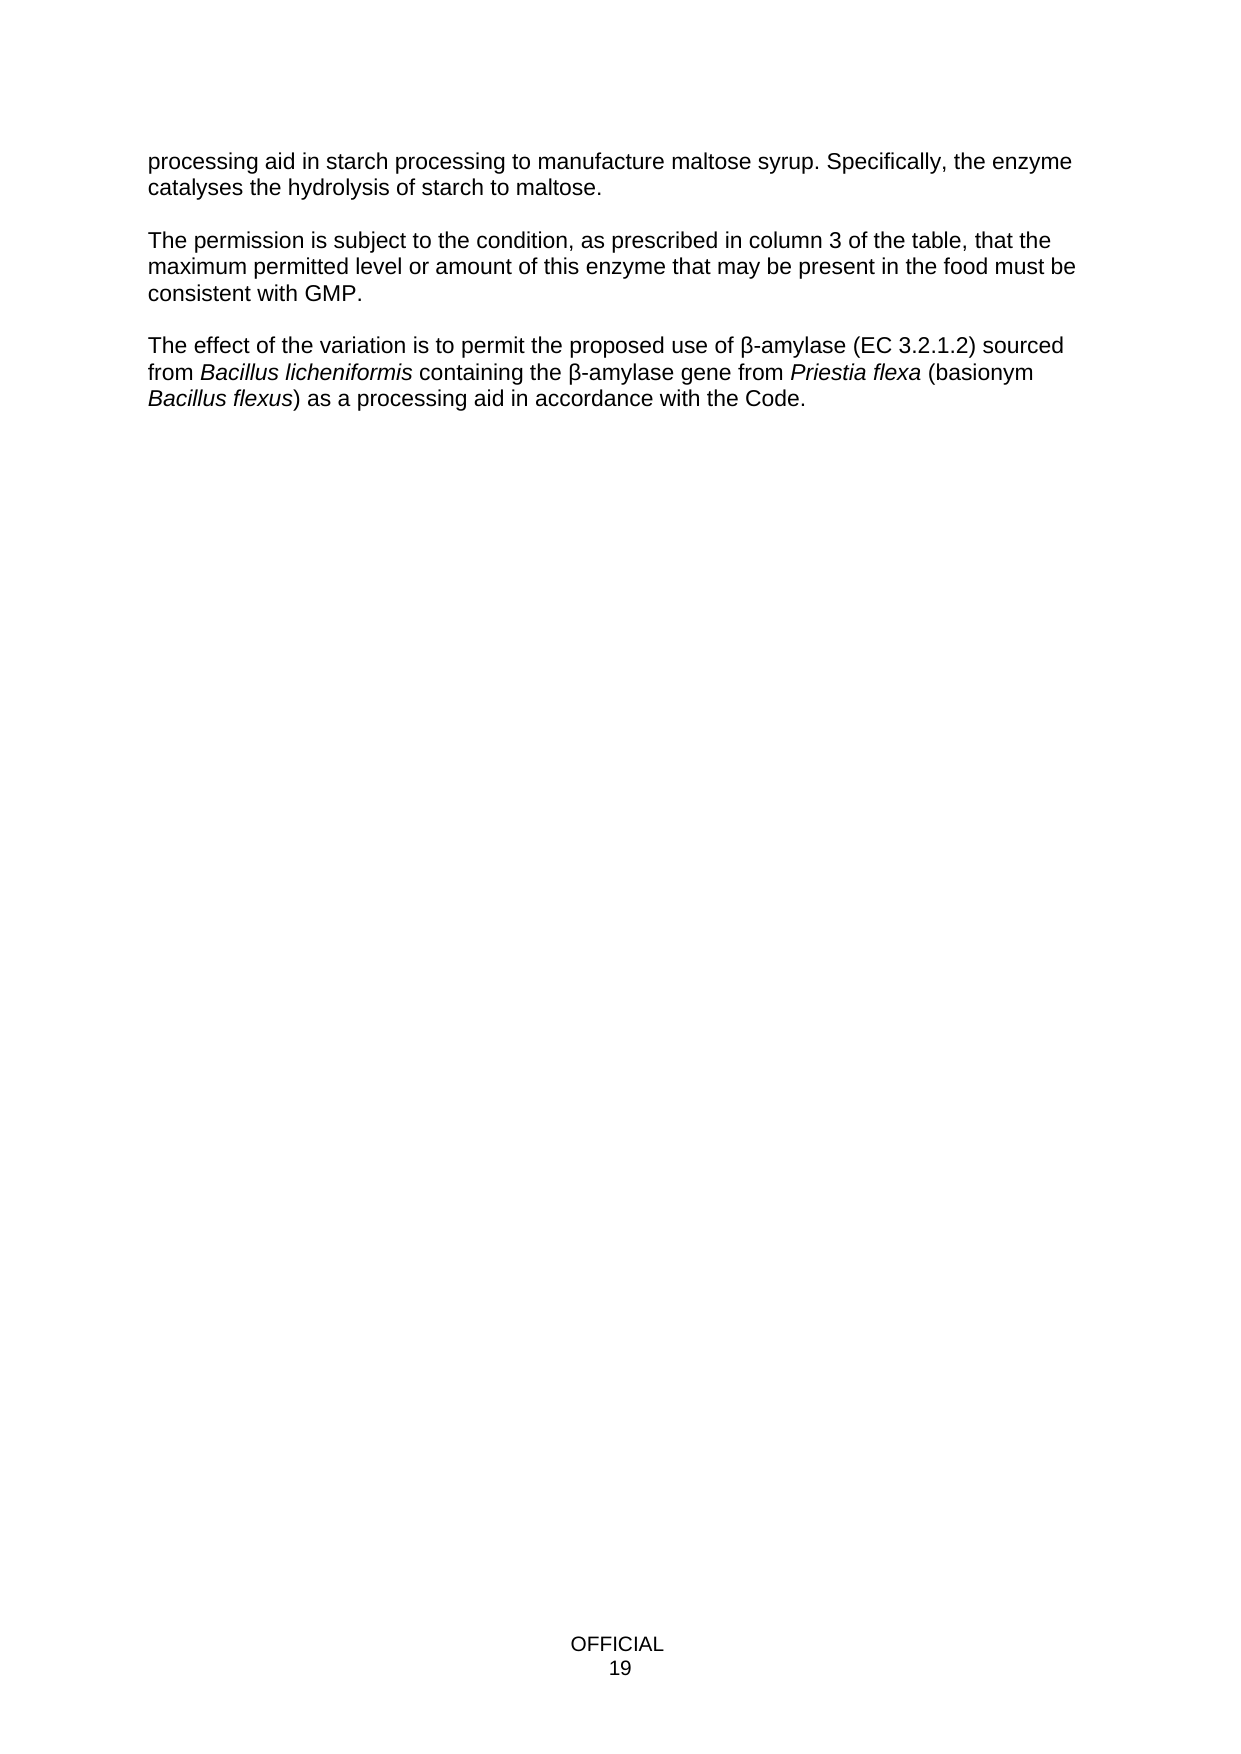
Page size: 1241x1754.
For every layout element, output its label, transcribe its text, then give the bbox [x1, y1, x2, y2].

text The effect of the variation is to permit the proposed use of β-amylase (EC 3.2.1.2) sourced from Bacillus licheniformis containing the β-amylase gene from Priestia flexa (basionym Bacillus flexus) as a processing aid in accordance with the Code. [148, 332, 1092, 411]
text The permission is subject to the condition, as prescribed in column 3 of the table, that the maximum permitted level or amount of this enzyme that may be present in the food must be consistent with GMP. [148, 227, 1092, 306]
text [148, 148, 1092, 200]
